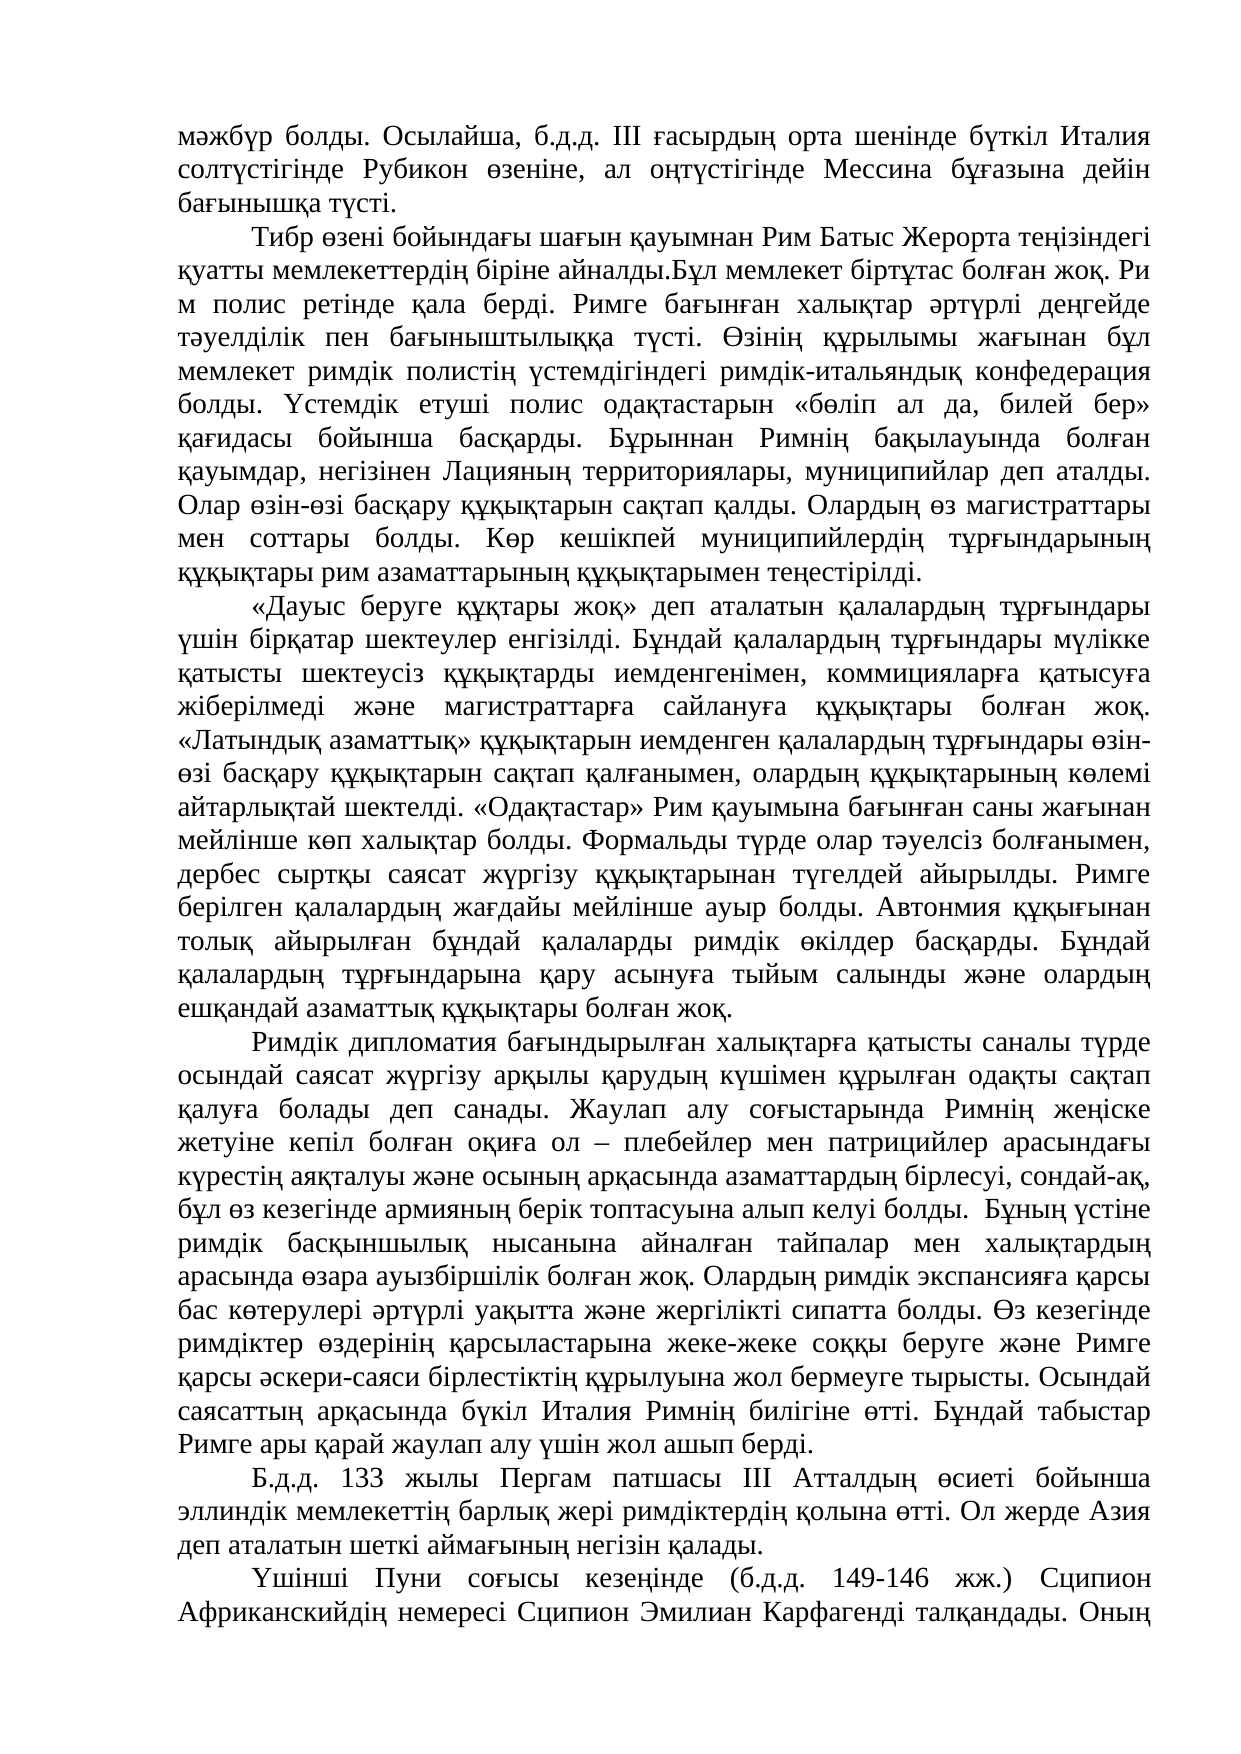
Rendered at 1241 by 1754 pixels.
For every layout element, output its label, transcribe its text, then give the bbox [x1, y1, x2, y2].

text Римдік дипломатия бағындырылған халықтарға қатысты саналы түрде осындай саясат жүргізу арқылы қарудың күшімен құрылған одақты сақтап қалуға болады деп санады. Жаулап алу соғыстарында Римнің жеңіске жетуіне кепіл болған оқиға ол – плебейлер мен патрицийлер арасындағы күрестің аяқталуы және осының арқасында азаматтардың бірлесуі, сондай-ақ, бұл өз кезегінде армияның берік топтасуына алып келуі болды. Бұның үстіне римдік басқыншылық нысанына айналған тайпалар мен халықтардың арасында өзара ауызбіршілік болған жоқ. Олардың римдік экспансияға қарсы бас көтерулері әртүрлі уақытта және жергілікті сипатта болды. Өз кезегінде римдіктер өздерінің қарсыластарына жеке-жеке соққы беруге және Римге қарсы әскери-саяси бірлестіктің құрылуына жол бермеуге тырысты. Осындай саясаттың арқасында бүкіл Италия Римнің билігіне өтті. Бұндай табыстар Римге ары қарай жаулап алу үшін жол ашып берді. [177, 1024, 1152, 1460]
text Тибр өзені бойындағы шағын қауымнан Рим Батыс Жерорта теңізіндегі қуатты мемлекеттердің біріне айналды.Бұл мемлекет біртұтас болған жоқ. Ри м полис ретінде қала берді. Римге бағынған халықтар әртүрлі деңгейде тәуелділік пен бағыныштылыққа түсті. Өзінің құрылымы жағынан бұл мемлекет римдік полистің үстемдігіндегі римдік-итальяндық конфедерация болды. Үстемдік етуші полис одақтастарын «бөліп ал да, билей бер» қағидасы бойынша басқарды. Бұрыннан Римнің бақылауында болған қауымдар, негізінен Лацияның территориялары, муниципийлар деп аталды. Олар өзін-өзі басқару құқықтарын сақтап қалды. Олардың өз магистраттары мен соттары болды. Көр кешікпей муниципийлердің тұрғындарының құқықтары рим азаматтарының құқықтарымен теңестірілді. [177, 219, 1152, 588]
text Б.д.д. 133 жылы Пергам патшасы ІІІ Атталдың өсиеті бойынша эллиндік мемлекеттің барлық жері римдіктердің қолына өтті. Ол жерде Азия деп аталатын шеткі аймағының негізін қалады. [177, 1460, 1152, 1560]
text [177, 118, 1152, 219]
text «Дауыс беруге құқтары жоқ» деп аталатын қалалардың тұрғындары үшін бірқатар шектеулер енгізілді. Бұндай қалалардың тұрғындары мүлікке қатысты шектеусіз құқықтарды иемденгенімен, коммицияларға қатысуға жіберілмеді және магистраттарға сайлануға құқықтары болған жоқ. «Латындық азаматтық» құқықтарын иемденген қалалардың тұрғындары өзін-өзі басқару құқықтарын сақтап қалғанымен, олардың құқықтарының көлемі айтарлықтай шектелді. «Одақтастар» Рим қауымына бағынған саны жағынан мейлінше көп халықтар болды. Формальды түрде олар тәуелсіз болғанымен, дербес сыртқы саясат жүргізу құқықтарынан түгелдей айырылды. Римге берілген қалалардың жағдайы мейлінше ауыр болды. Автонмия құқығынан толық айырылған бұндай қалаларды римдік өкілдер басқарды. Бұндай қалалардың тұрғындарына қару асынуға тыйым салынды және олардың ешқандай азаматтық құқықтары болған жоқ. [177, 588, 1152, 1024]
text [177, 1560, 1152, 1627]
